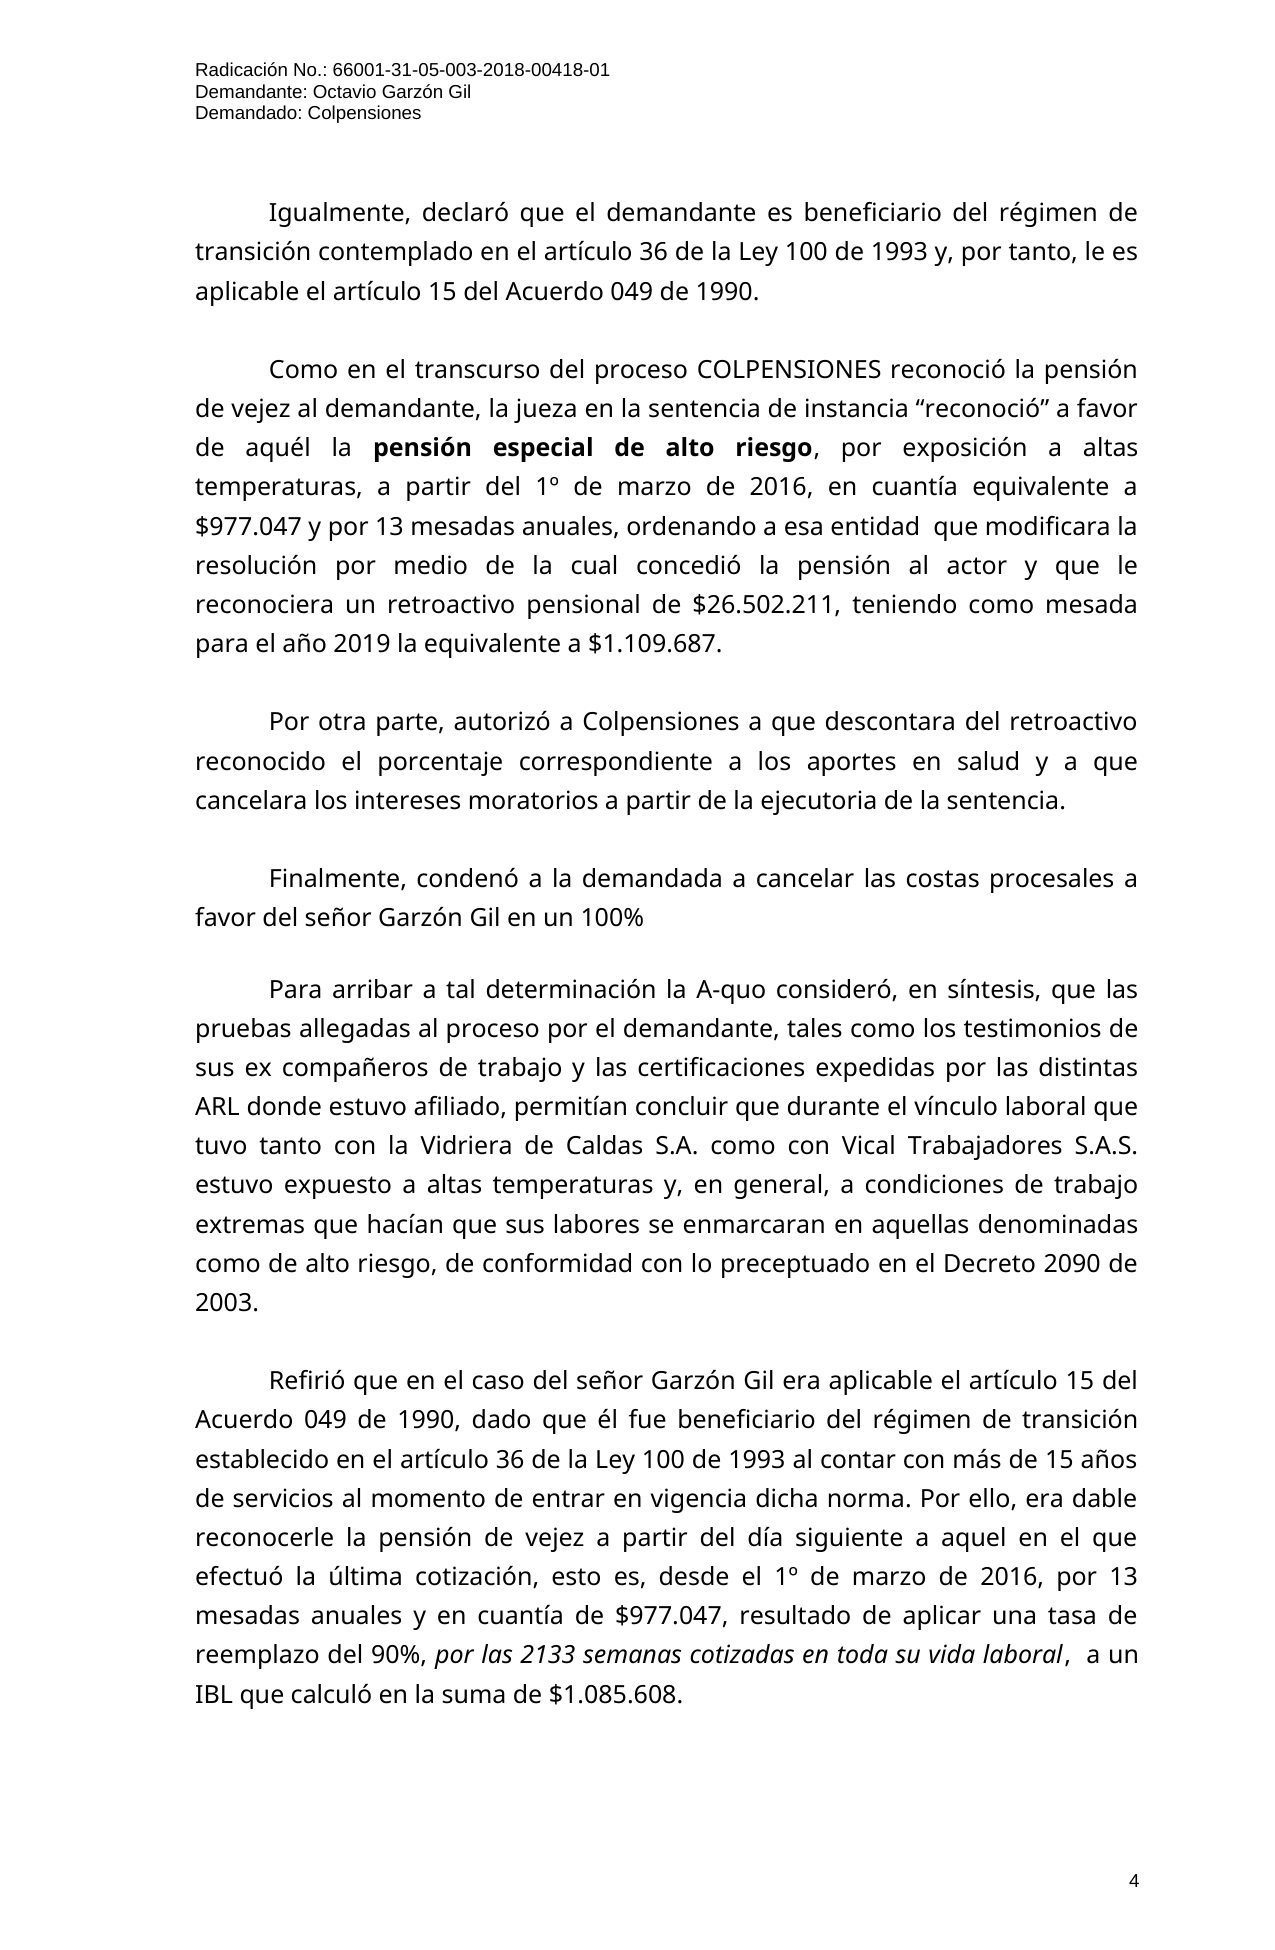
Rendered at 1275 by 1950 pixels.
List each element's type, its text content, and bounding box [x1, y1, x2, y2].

text Por otra parte, autorizó a Colpensiones a que descontara del retroactivo reconocido el porcentaje correspondiente a los aportes en salud y a que cancelara los intereses moratorios a partir de la ejecutoria de la sentencia. [195, 704, 1139, 816]
text Igualmente, declaró que el demandante es beneficiario del régimen de transición contemplado en el artículo 36 de la Ley 100 de 1993 y, por tanto, le es aplicable el artículo 15 del Acuerdo 049 de 1990. [195, 195, 1139, 307]
text Como en el transcurso del proceso COLPENSIONES reconoció la pensión de vejez al demandante, la jueza en la sentencia de instancia “reconoció” a favor de aquél la pensión especial de alto riesgo, por exposición a altas temperaturas, a partir del 1º de marzo de 2016, en cuantía equivalente a $977.047 y por 13 mesadas anuales, ordenando a esa entidad que modificara la resolución por medio de la cual concedió la pensión al actor y que le reconociera un retroactivo pensional de $26.502.211, teniendo como mesada para el año 2019 la equivalente a $1.109.687. [195, 352, 1139, 660]
text Finalmente, condenó a la demandada a cancelar las costas procesales a favor del señor Garzón Gil en un 100% [195, 861, 1139, 934]
text Para arribar a tal determinación la A-quo consideró, en síntesis, que las pruebas allegadas al proceso por el demandante, tales como los testimonios de sus ex compañeros de trabajo y las certificaciones expedidas por las distintas ARL donde estuvo afiliado, permitían concluir que durante el vínculo laboral que tuvo tanto con la Vidriera de Caldas S.A. como con Vical Trabajadores S.A.S. estuvo expuesto a altas temperaturas y, en general, a condiciones de trabajo extremas que hacían que sus labores se enmarcaran en aquellas denominadas como de alto riesgo, de conformidad con lo preceptuado en el Decreto 2090 de 2003. [195, 971, 1139, 1319]
text Refirió que en el caso del señor Garzón Gil era aplicable el artículo 15 del Acuerdo 049 de 1990, dado que él fue beneficiario del régimen de transición establecido en el artículo 36 de la Ley 100 de 1993 al contar con más de 15 años de servicios al momento de entrar en vigencia dicha norma. Por ello, era dable reconocerle la pensión de vejez a partir del día siguiente a aquel en el que efectuó la última cotización, esto es, desde el 1º de marzo de 2016, por 13 mesadas anuales y en cuantía de $977.047, resultado de aplicar una tasa de reemplazo del 90%, por las 2133 semanas cotizadas en toda su vida laboral, a un IBL que calculó en la suma de $1.085.608. [195, 1363, 1139, 1710]
